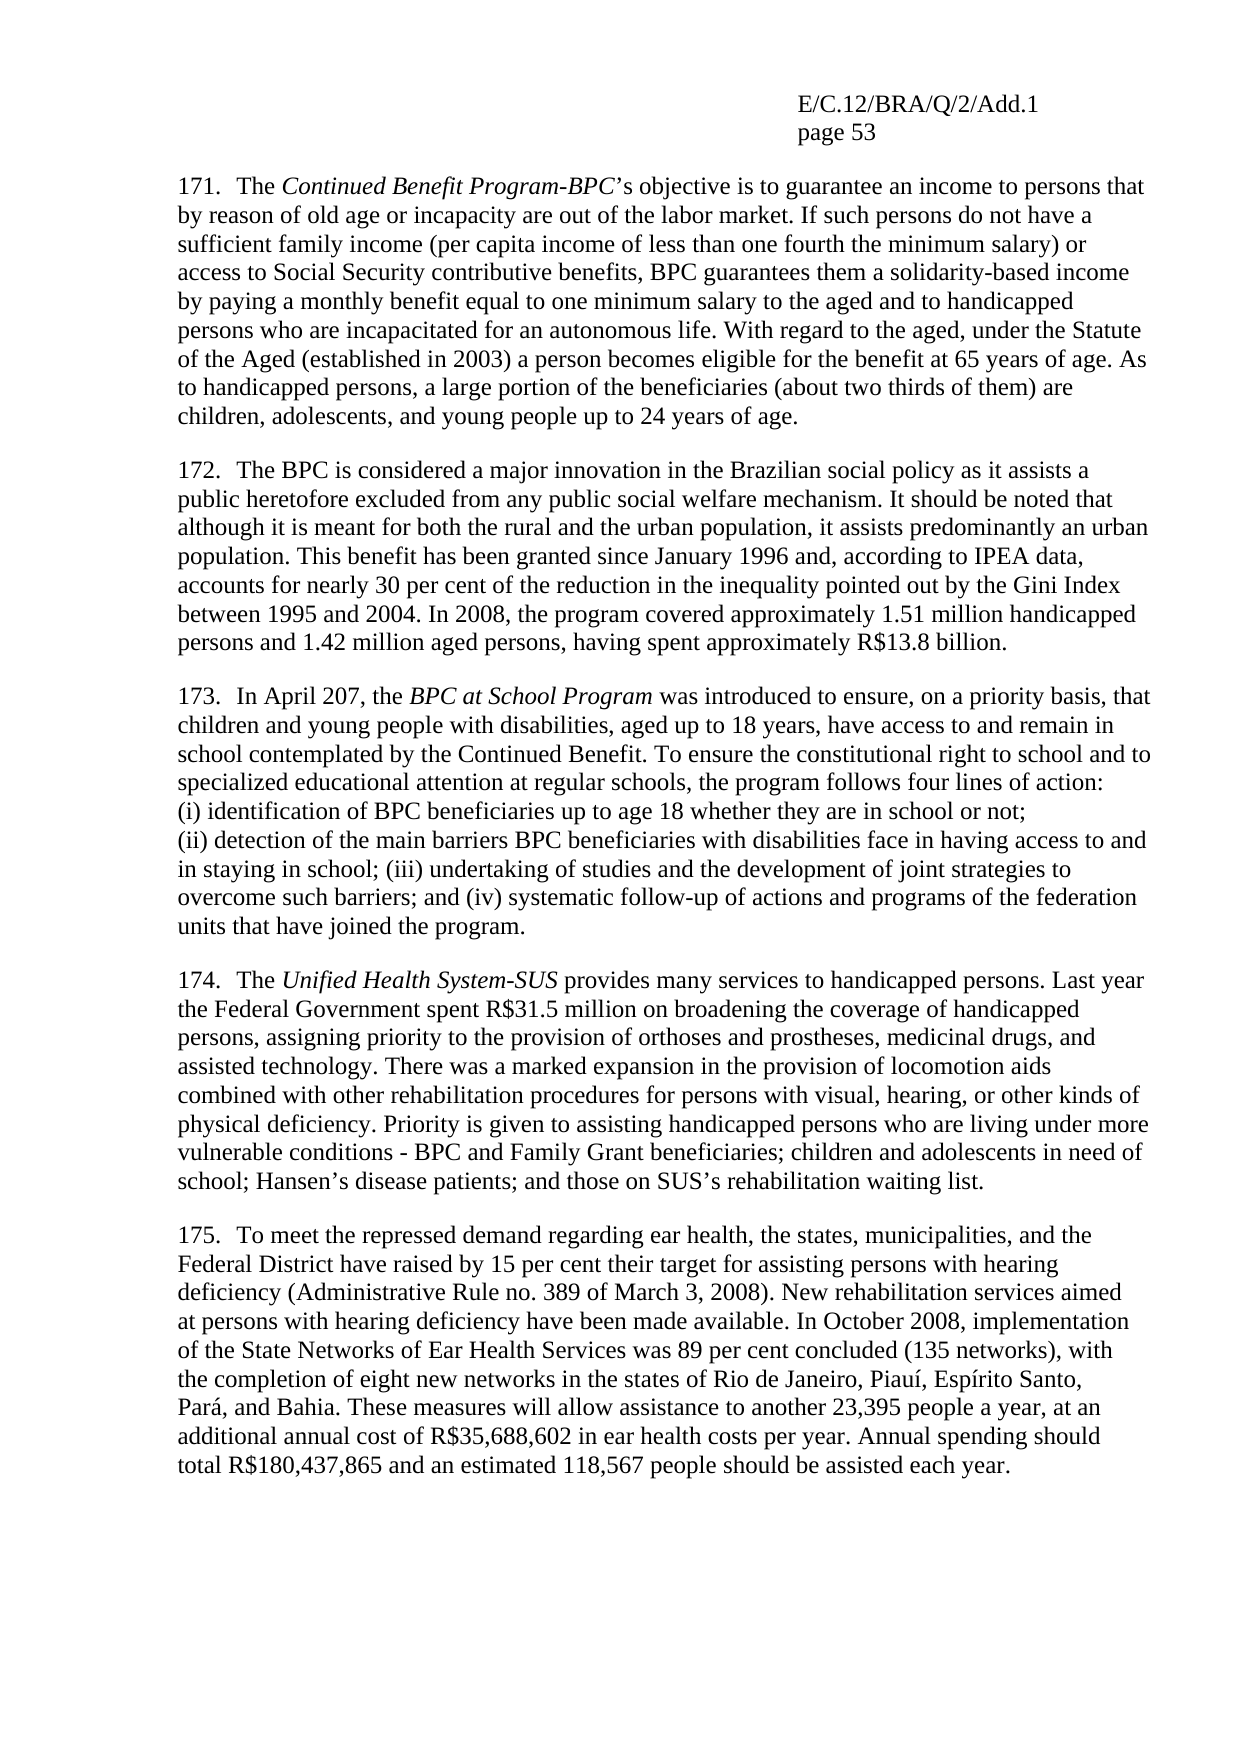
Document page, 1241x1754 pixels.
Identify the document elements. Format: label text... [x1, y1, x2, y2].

text 175. To meet the repressed demand regarding ear health, the states, municipalities, and the Federal District have raised by 15 per cent their target for assisting persons with hearing deficiency (Administrative Rule no. 389 of March 3, 2008). New rehabilitation services aimed at persons with hearing deficiency have been made available. In October 2008, implementation of the State Networks of Ear Health Services was 89 per cent concluded (135 networks), with the completion of eight new networks in the states of Rio de Janeiro, Piauí, Espírito Santo, Pará, and Bahia. These measures will allow assistance to another 23,395 people a year, at an additional annual cost of R$35,688,602 in ear health costs per year. Annual spending should total R$180,437,865 and an estimated 118,567 people should be assisted each year. [177, 1220, 1152, 1479]
text 174. The Unified Health System-SUS provides many services to handicapped persons. Last year the Federal Government spent R$31.5 million on broadening the coverage of handicapped persons, assigning priority to the provision of orthoses and prostheses, medicinal drugs, and assisted technology. There was a marked expansion in the provision of locomotion aids combined with other rehabilitation procedures for persons with visual, hearing, or other kinds of physical deficiency. Priority is given to assisting handicapped persons who are living under more vulnerable conditions - BPC and Family Grant beneficiaries; children and adolescents in need of school; Hansen’s disease patients; and those on SUS’s rehabilitation waiting list. [177, 965, 1152, 1195]
text 172. The BPC is considered a major innovation in the Brazilian social policy as it assists a public heretofore excluded from any public social welfare mechanism. It should be noted that although it is meant for both the rural and the urban population, it assists predominantly an urban population. This benefit has been granted since January 1996 and, according to IPEA data, accounts for nearly 30 per cent of the reduction in the inequality pointed out by the Gini Index between 1995 and 2004. In 2008, the program covered approximately 1.51 million handicapped persons and 1.42 million aged persons, having spent approximately R$13.8 billion. [177, 455, 1152, 656]
text 171. The Continued Benefit Program-BPC’s objective is to guarantee an income to persons that by reason of old age or incapacity are out of the labor market. If such persons do not have a sufficient family income (per capita income of less than one fourth the minimum salary) or access to Social Security contributive benefits, BPC guarantees them a solidarity-based income by paying a monthly benefit equal to one minimum salary to the aged and to handicapped persons who are incapacitated for an autonomous life. With regard to the aged, under the Statute of the Aged (established in 2003) a person becomes eligible for the benefit at 65 years of age. As to handicapped persons, a large portion of the beneficiaries (about two thirds of them) are children, adolescents, and young people up to 24 years of age. [177, 171, 1152, 430]
text 173. In April 207, the BPC at School Program was introduced to ensure, on a priority basis, that children and young people with disabilities, aged up to 18 years, have access to and remain in school contemplated by the Continued Benefit. To ensure the constitutional right to school and to specialized educational attention at regular schools, the program follows four lines of action: (i) identification of BPC beneficiaries up to age 18 whether they are in school or not; (ii) detection of the main barriers BPC beneficiaries with disabilities face in having access to and in staying in school; (iii) undertaking of studies and the development of joint strategies to overcome such barriers; and (iv) systematic follow-up of actions and programs of the federation units that have joined the program. [177, 681, 1152, 940]
